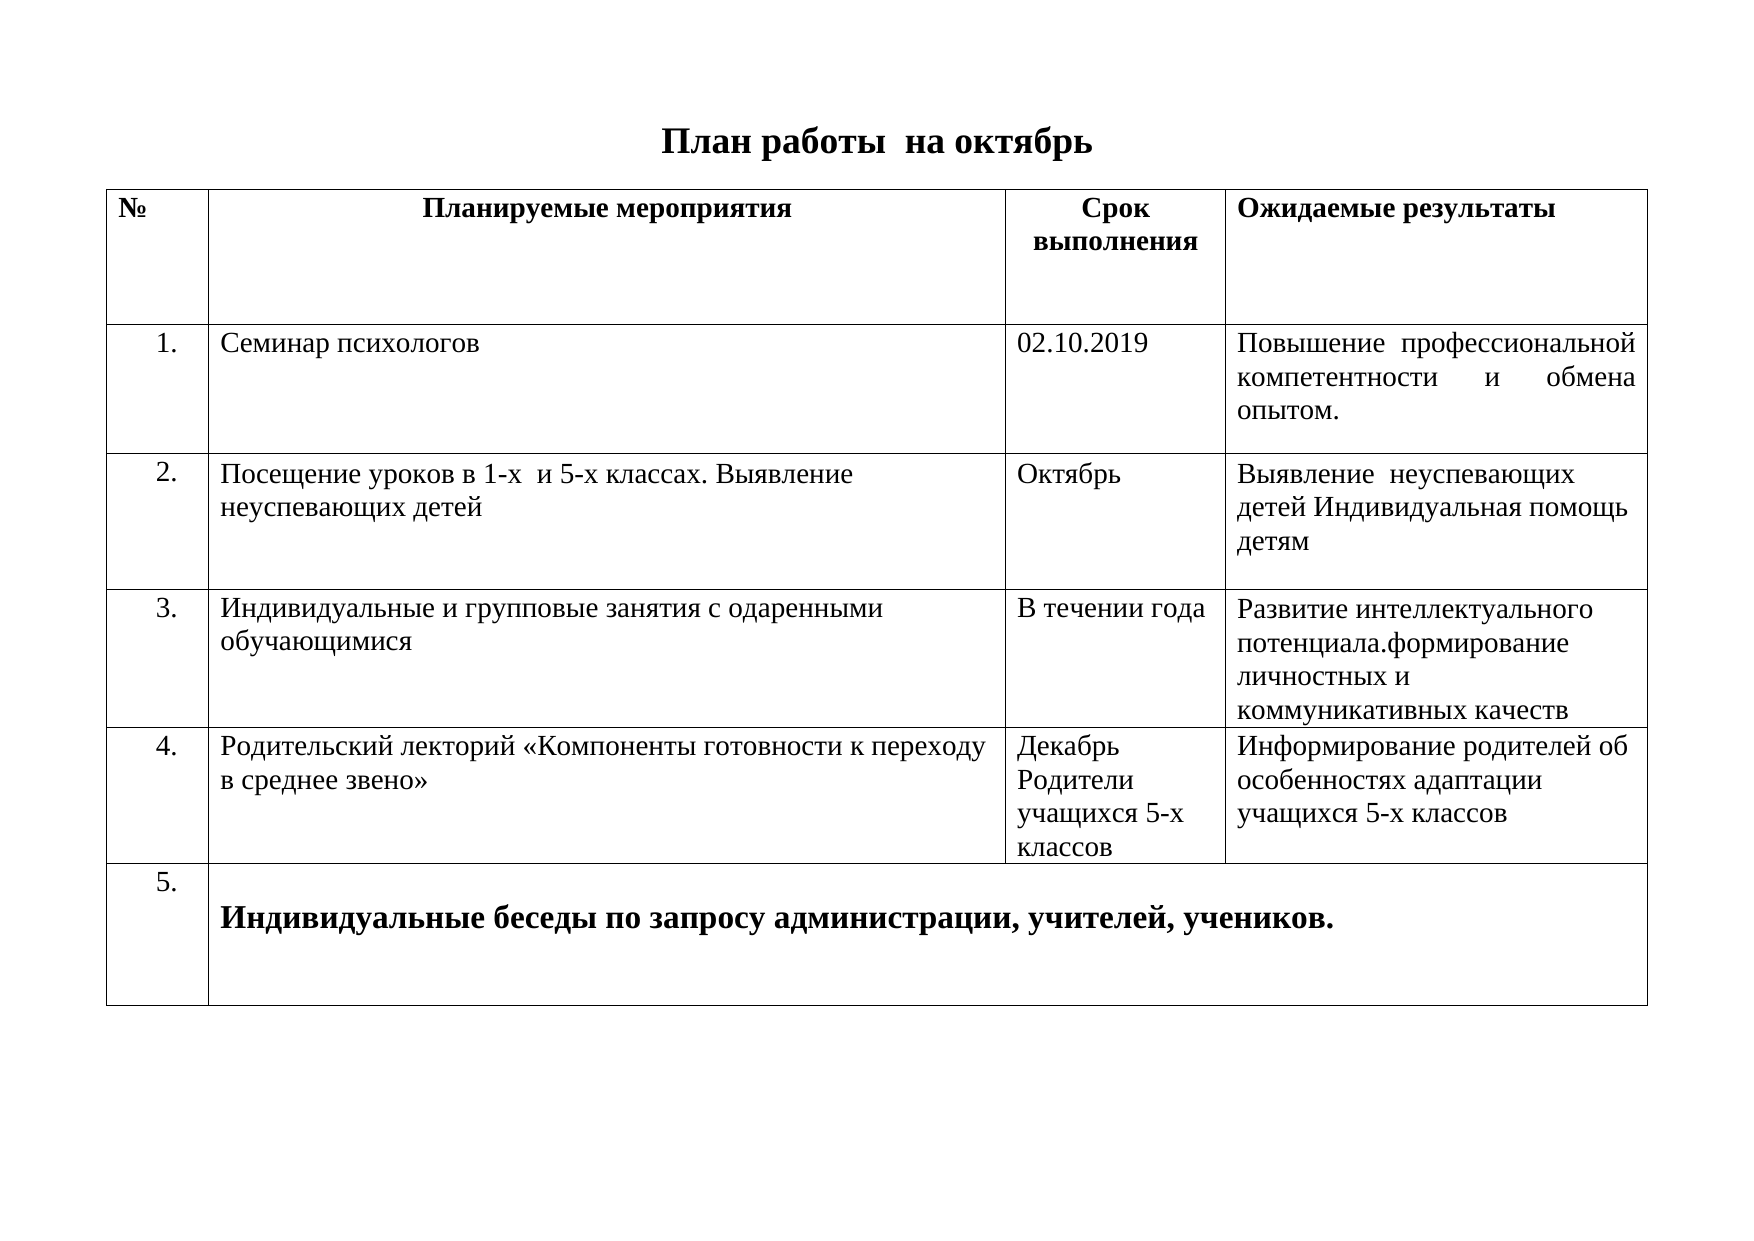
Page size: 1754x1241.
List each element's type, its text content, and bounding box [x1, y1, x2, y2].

table_cell [107, 325, 208, 453]
table_cell 02.10.2019 [1006, 325, 1225, 453]
table_cell [107, 864, 208, 1005]
table_cell [107, 728, 208, 863]
table_cell Выявление неуспевающих детей Индивидуальная помощь детям [1226, 454, 1647, 589]
table_cell Посещение уроков в 1-х и 5-х классах. Выявление неуспевающих детей [209, 454, 1005, 589]
table_header Ожидаемые результаты [1226, 190, 1647, 324]
table_header Планируемые мероприятия [209, 190, 1005, 324]
table_cell Октябрь [1006, 454, 1225, 589]
table_cell Семинар психологов [209, 325, 1005, 453]
table_cell Информирование родителей об особенностях адаптации учащихся 5-х классов [1226, 728, 1647, 863]
table_cell Индивидуальные и групповые занятия с одаренными обучающимися [209, 590, 1005, 727]
table_cell Декабрь Родители учащихся 5-х классов [1006, 728, 1225, 863]
table_header № [107, 190, 208, 324]
table_cell Родительский лекторий «Компоненты готовности к переходу в среднее звено» [209, 728, 1005, 863]
table_header Срок выполнения [1006, 190, 1225, 324]
text План работы на октябрь [118, 118, 1636, 161]
table_cell Развитие интеллектуального потенциала.формирование личностных и коммуникативных качеств [1226, 590, 1647, 727]
table_cell Индивидуальные беседы по запросу администрации, учителей, учеников. [209, 864, 1647, 1005]
table_cell Повышение профессиональной компетентности и обмена опытом. [1226, 325, 1647, 453]
table_cell [107, 454, 208, 589]
table_cell [107, 590, 208, 727]
table_cell В течении года [1006, 590, 1225, 727]
